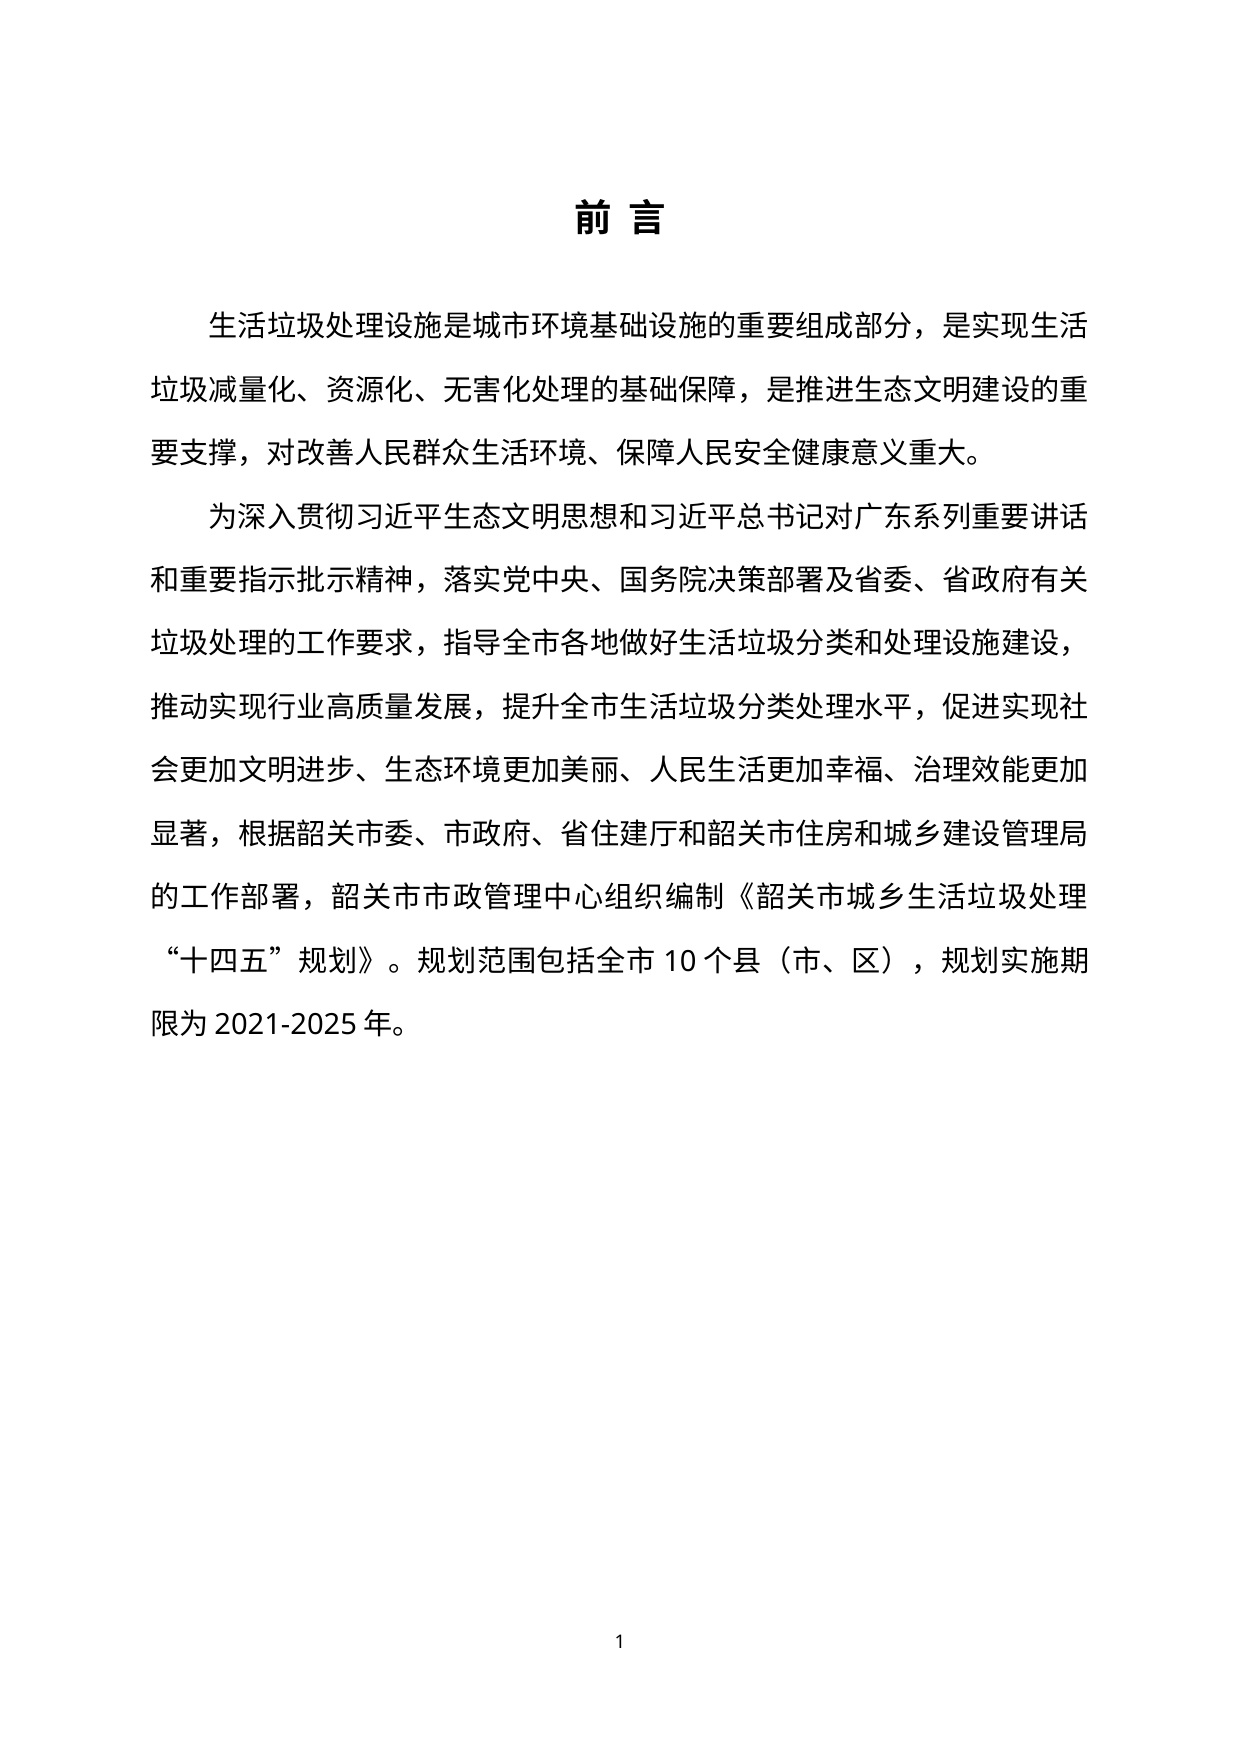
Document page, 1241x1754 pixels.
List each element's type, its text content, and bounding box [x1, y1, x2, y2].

text 生活垃圾处理设施是城市环境基础设施的重要组成部分，是实现生活垃圾减量化、资源化、无害化处理的基础保障，是推进生态文明建设的重要支撑，对改善人民群众生活环境、保障人民安全健康意义重大。 [150, 303, 1090, 472]
subtitle 前 言 [150, 187, 1090, 242]
text 为深入贯彻习近平生态文明思想和习近平总书记对广东系列重要讲话和重要指示批示精神，落实党中央、国务院决策部署及省委、省政府有关垃圾处理的工作要求，指导全市各地做好生活垃圾分类和处理设施建设，推动实现行业高质量发展，提升全市生活垃圾分类处理水平，促进实现社会更加文明进步、生态环境更加美丽、人民生活更加幸福、治理效能更加显著，根据韶关市委、市政府、省住建厅和韶关市住房和城乡建设管理局的工作部署，韶关市市政管理中心组织编制《韶关市城乡生活垃圾处理“十四五”规划》。规划范围包括全市10个县（市、区），规划实施期限为2021-2025年。 [150, 493, 1090, 1043]
